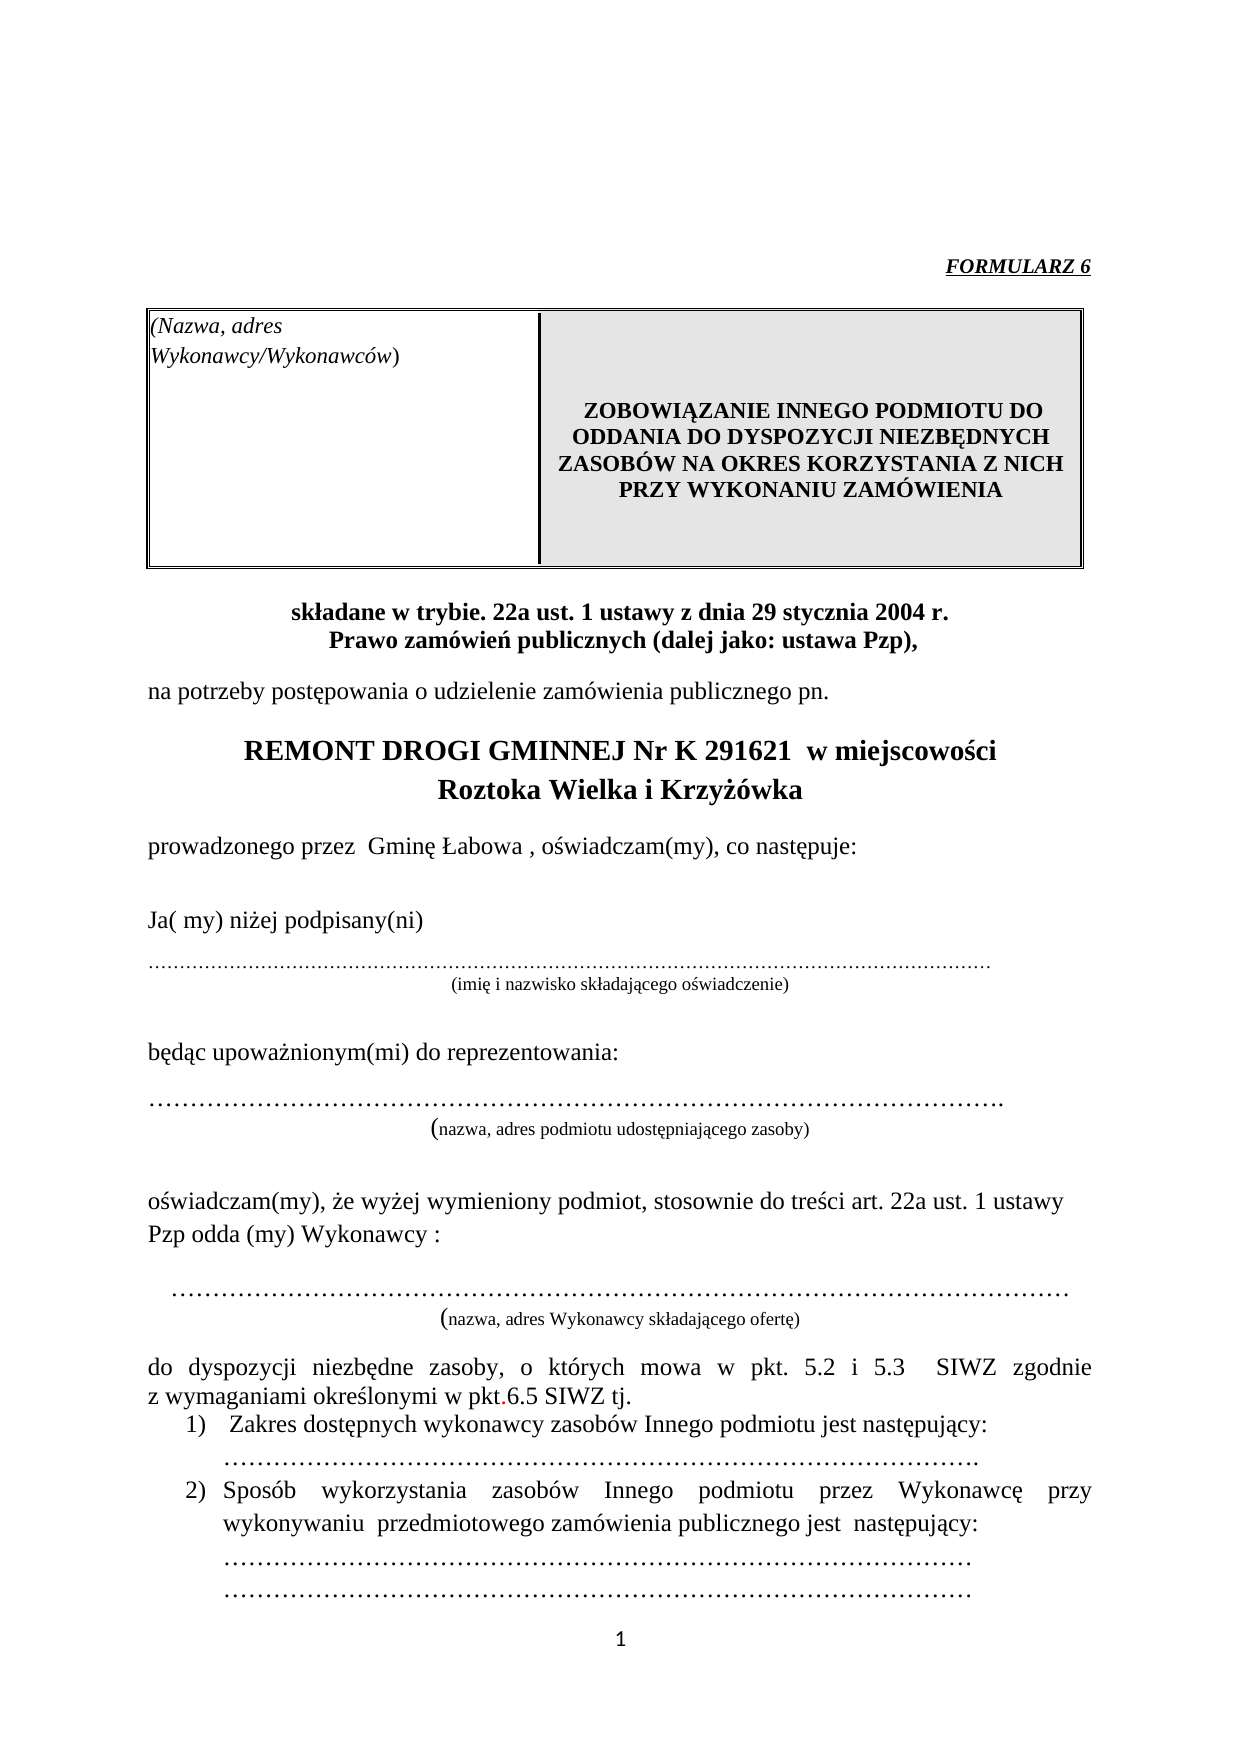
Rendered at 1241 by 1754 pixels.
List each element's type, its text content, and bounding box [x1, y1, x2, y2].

text ……………………………………………………………………………………………… [148, 1273, 1092, 1302]
text FORMULARZ 6 [148, 254, 1092, 278]
text prowadzonego przez Gminę Łabowa , oświadczam(my), co następuje: [148, 831, 1092, 860]
text do dyspozycji niezbędne zasoby, o których mowa w pkt. 5.2 i 5.3 SIWZ zgodnie z wymaganiami określonymi w pkt.6.5 SIWZ tj. [148, 1352, 1092, 1409]
text składane w trybie. 22a ust. 1 ustawy z dnia 29 stycznia 2004 r. [148, 597, 1092, 626]
table_header ZOBOWIĄZANIE INNEGO PODMIOTU DO ODDANIA DO DYSPOZYCJI NIEZBĘDNYCH ZASOBÓW NA OKRES KORZYSTANIA Z NICH PRZY WYKONANIU ZAMÓWIENIA [539, 311, 1080, 566]
text …………………………………………………………………………………………. [148, 1083, 1092, 1112]
text ……………………………………………………………………………………………………………………… [148, 951, 1092, 973]
text oświadczam(my), że wyżej wymieniony podmiot, stosownie do treści art. 22a ust. 1 ustawy Pzp odda (my) Wykonawcy : [148, 1186, 1092, 1248]
text na potrzeby postępowania o udzielenie zamówienia publicznego pn. [148, 676, 1092, 705]
table_header (Nazwa, adres Wykonawcy/Wykonawców) [150, 311, 539, 566]
list Zakres dostępnych wykonawcy zasobów Innego podmiotu jest następujący: [185, 1409, 1092, 1438]
list ……………………………………………………………………………… [223, 1542, 1092, 1570]
text REMONT DROGI GMINNEJ Nr K 291621 w miejscowości Roztoka Wielka i Krzyżówka [148, 733, 1092, 806]
text będąc upoważnionym(mi) do reprezentowania: [148, 1037, 1092, 1066]
list ………………………………………………………………………………. [223, 1442, 1092, 1471]
text (imię i nazwisko składającego oświadczenie) [148, 973, 1092, 994]
text (nazwa, adres podmiotu udostępniającego zasoby) [148, 1112, 1092, 1140]
list Sposób wykorzystania zasobów Innego podmiotu przez Wykonawcę przy wykonywaniu przedmiotowego zamówienia publicznego jest następujący: [185, 1476, 1092, 1537]
text Ja( my) niżej podpisany(ni) [148, 906, 1092, 934]
text Prawo zamówień publicznych (dalej jako: ustawa Pzp), [148, 626, 1092, 654]
text (nazwa, adres Wykonawcy składającego ofertę) [148, 1302, 1092, 1330]
list ……………………………………………………………………………… [223, 1574, 1092, 1603]
